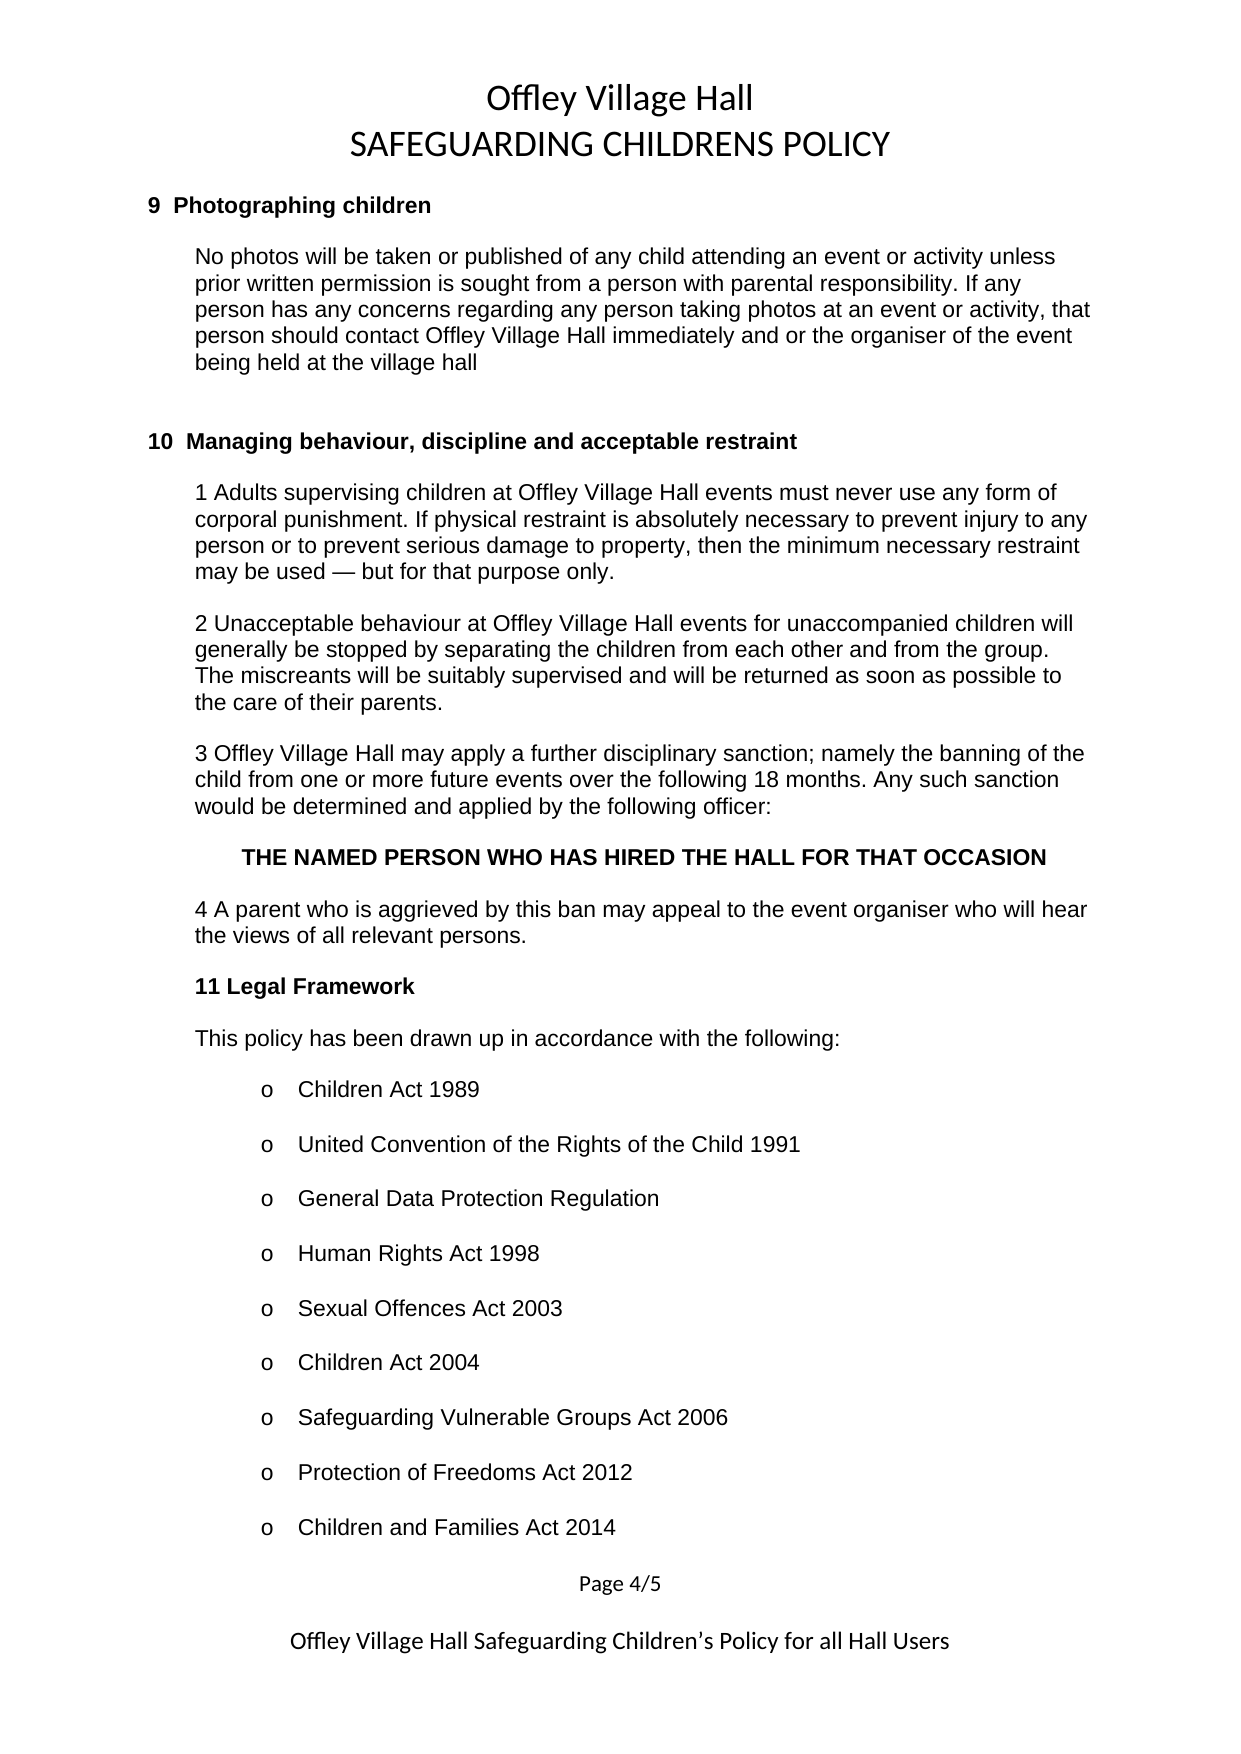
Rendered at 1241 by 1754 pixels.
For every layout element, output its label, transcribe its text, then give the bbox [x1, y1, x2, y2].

list Protection of Freedoms Act 2012 [260, 1459, 1093, 1487]
text 3 Offley Village Hall may apply a further disciplinary sanction; namely the banning of the child from one or more future events over the following 18 months. Any such sanction would be determined and applied by the following officer: [194, 740, 1093, 819]
text THE NAMED PERSON WHO HAS HIRED THE HALL FOR THAT OCCASION [241, 844, 1093, 871]
text 11 Legal Framework [194, 973, 1093, 999]
list Sexual Offences Act 2003 [260, 1295, 1093, 1323]
text 9 Photographing children [148, 165, 1093, 218]
text This policy has been drawn up in accordance with the following: [194, 1024, 1093, 1051]
list Children Act 1989 [260, 1076, 1093, 1104]
text No photos will be taken or published of any child attending an event or activity unless prior written permission is sought from a person with parental responsibility. If any person has any concerns regarding any person taking photos at an event or activity, that person should contact Offley Village Hall immediately and or the organiser of the event being held at the village hall [194, 243, 1093, 403]
list Human Rights Act 1998 [260, 1240, 1093, 1268]
list Children Act 2004 [260, 1349, 1093, 1378]
list General Data Protection Regulation [260, 1185, 1093, 1214]
list Children and Families Act 2014 [260, 1513, 1093, 1542]
list United Convention of the Rights of the Child 1991 [260, 1131, 1093, 1159]
text 2 Unacceptable behaviour at Offley Village Hall events for unaccompanied children will generally be stopped by separating the children from each other and from the group. The miscreants will be suitably supervised and will be returned as soon as possible to the care of their parents. [194, 610, 1093, 715]
text 10 Managing behaviour, discipline and acceptable restraint [148, 428, 1093, 454]
text 4 A parent who is aggrieved by this ban may appeal to the event organiser who will hear the views of all relevant persons. [194, 896, 1093, 948]
text 1 Adults supervising children at Offley Village Hall events must never use any form of corporal punishment. If physical restraint is absolutely necessary to prevent injury to any person or to prevent serious damage to property, then the minimum necessary restraint may be used — but for that purpose only. [194, 479, 1093, 585]
list Safeguarding Vulnerable Groups Act 2006 [260, 1404, 1093, 1432]
